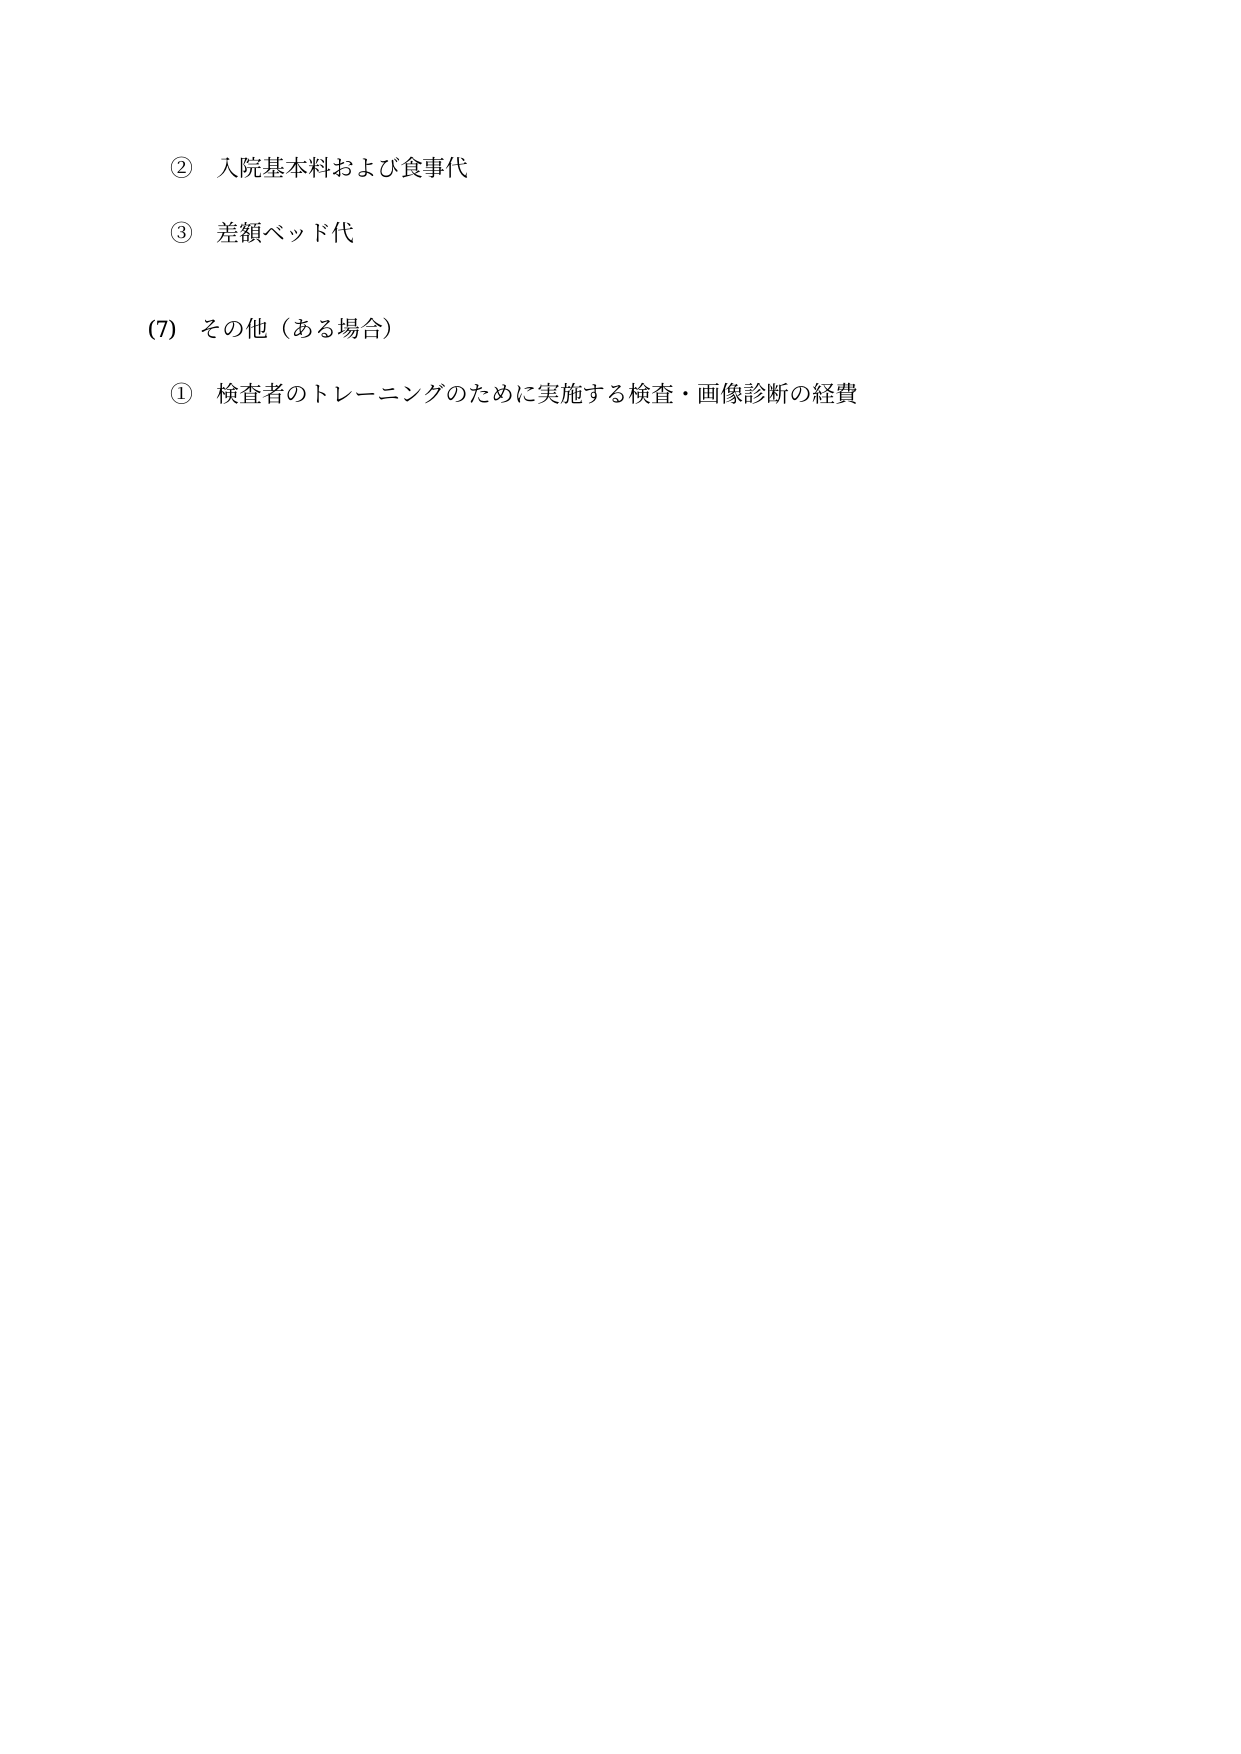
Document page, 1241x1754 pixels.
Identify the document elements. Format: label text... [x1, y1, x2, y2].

text 差額ベッド代 [148, 199, 1122, 263]
text (7) その他（ある場合） [148, 296, 1122, 360]
text 検査者のトレーニングのために実施する検査・画像診断の経費 [148, 360, 1122, 425]
text 入院基本料および食事代 [148, 134, 1122, 199]
